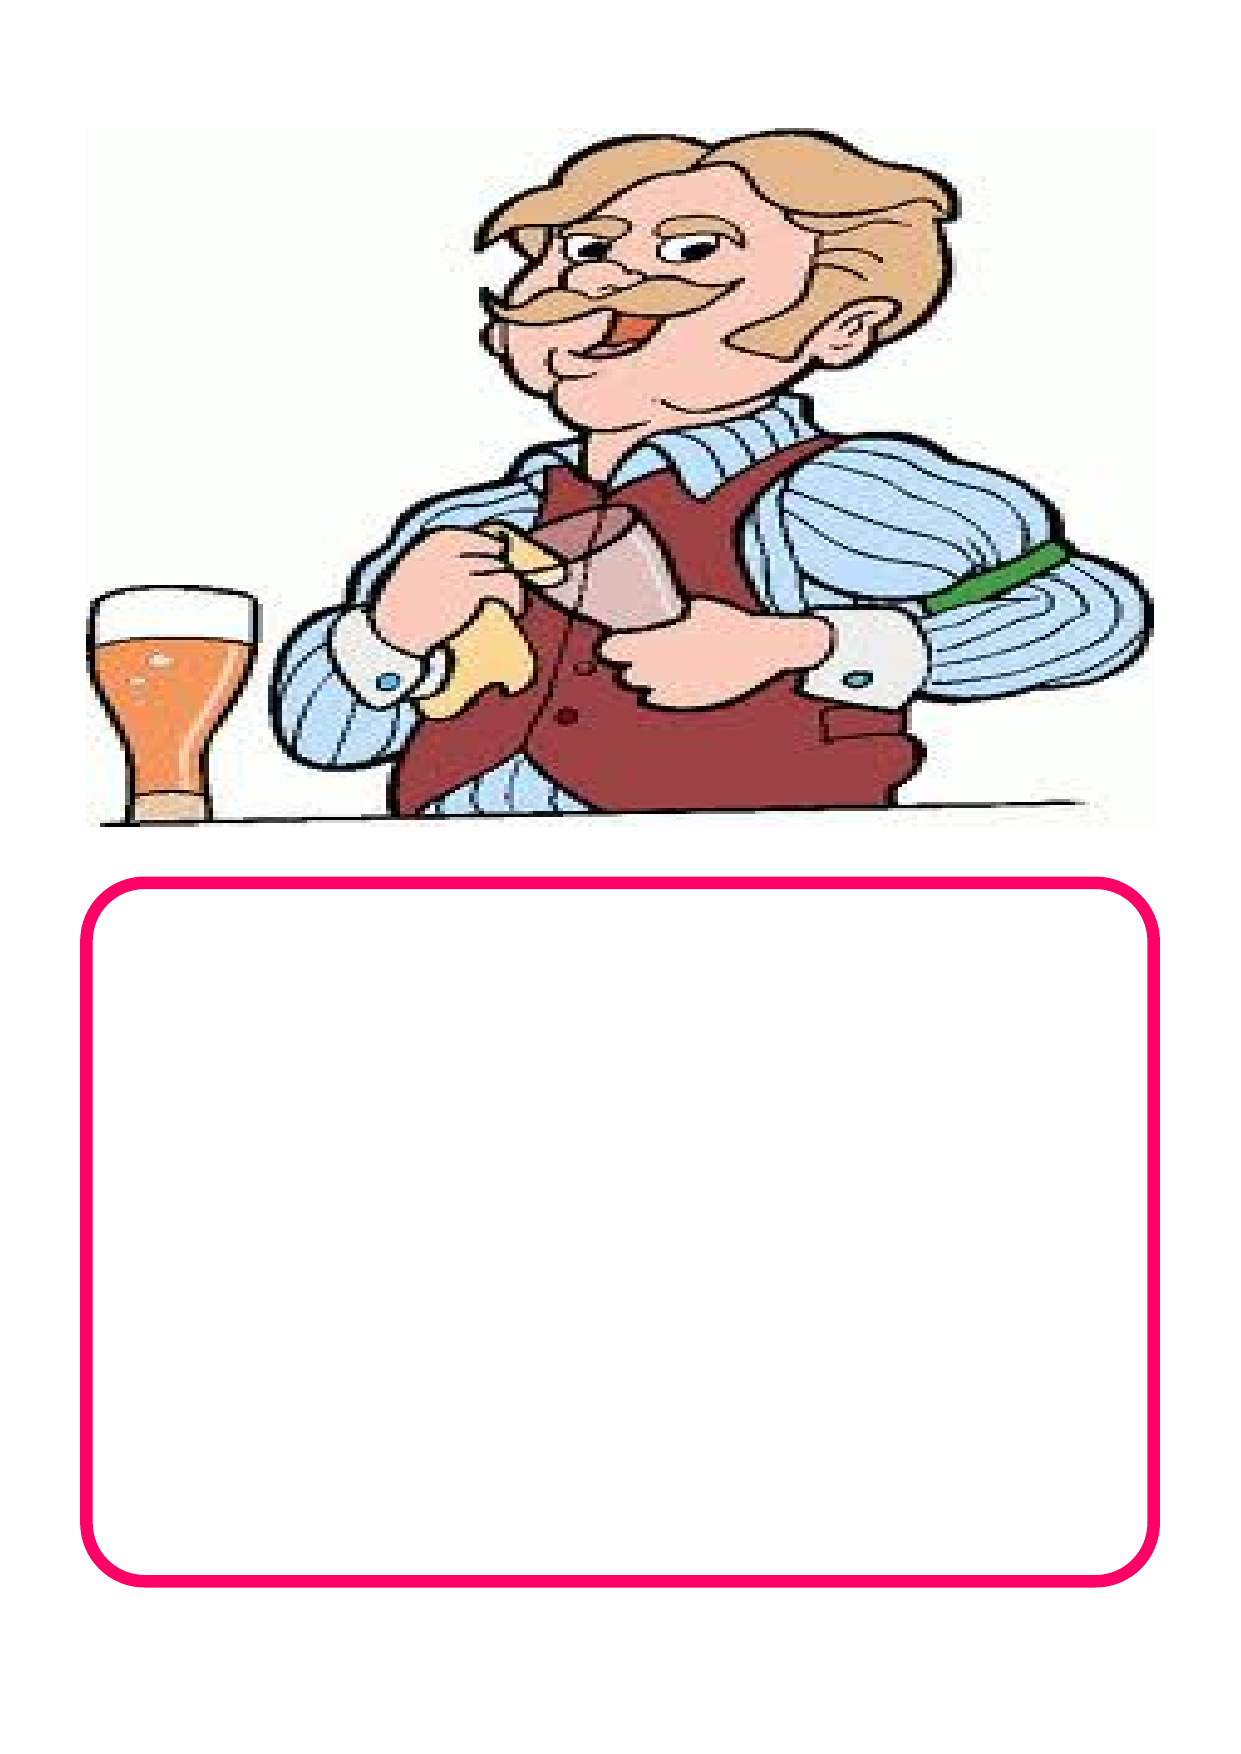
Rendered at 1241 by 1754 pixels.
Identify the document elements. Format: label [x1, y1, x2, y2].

picture [86, 128, 1154, 827]
